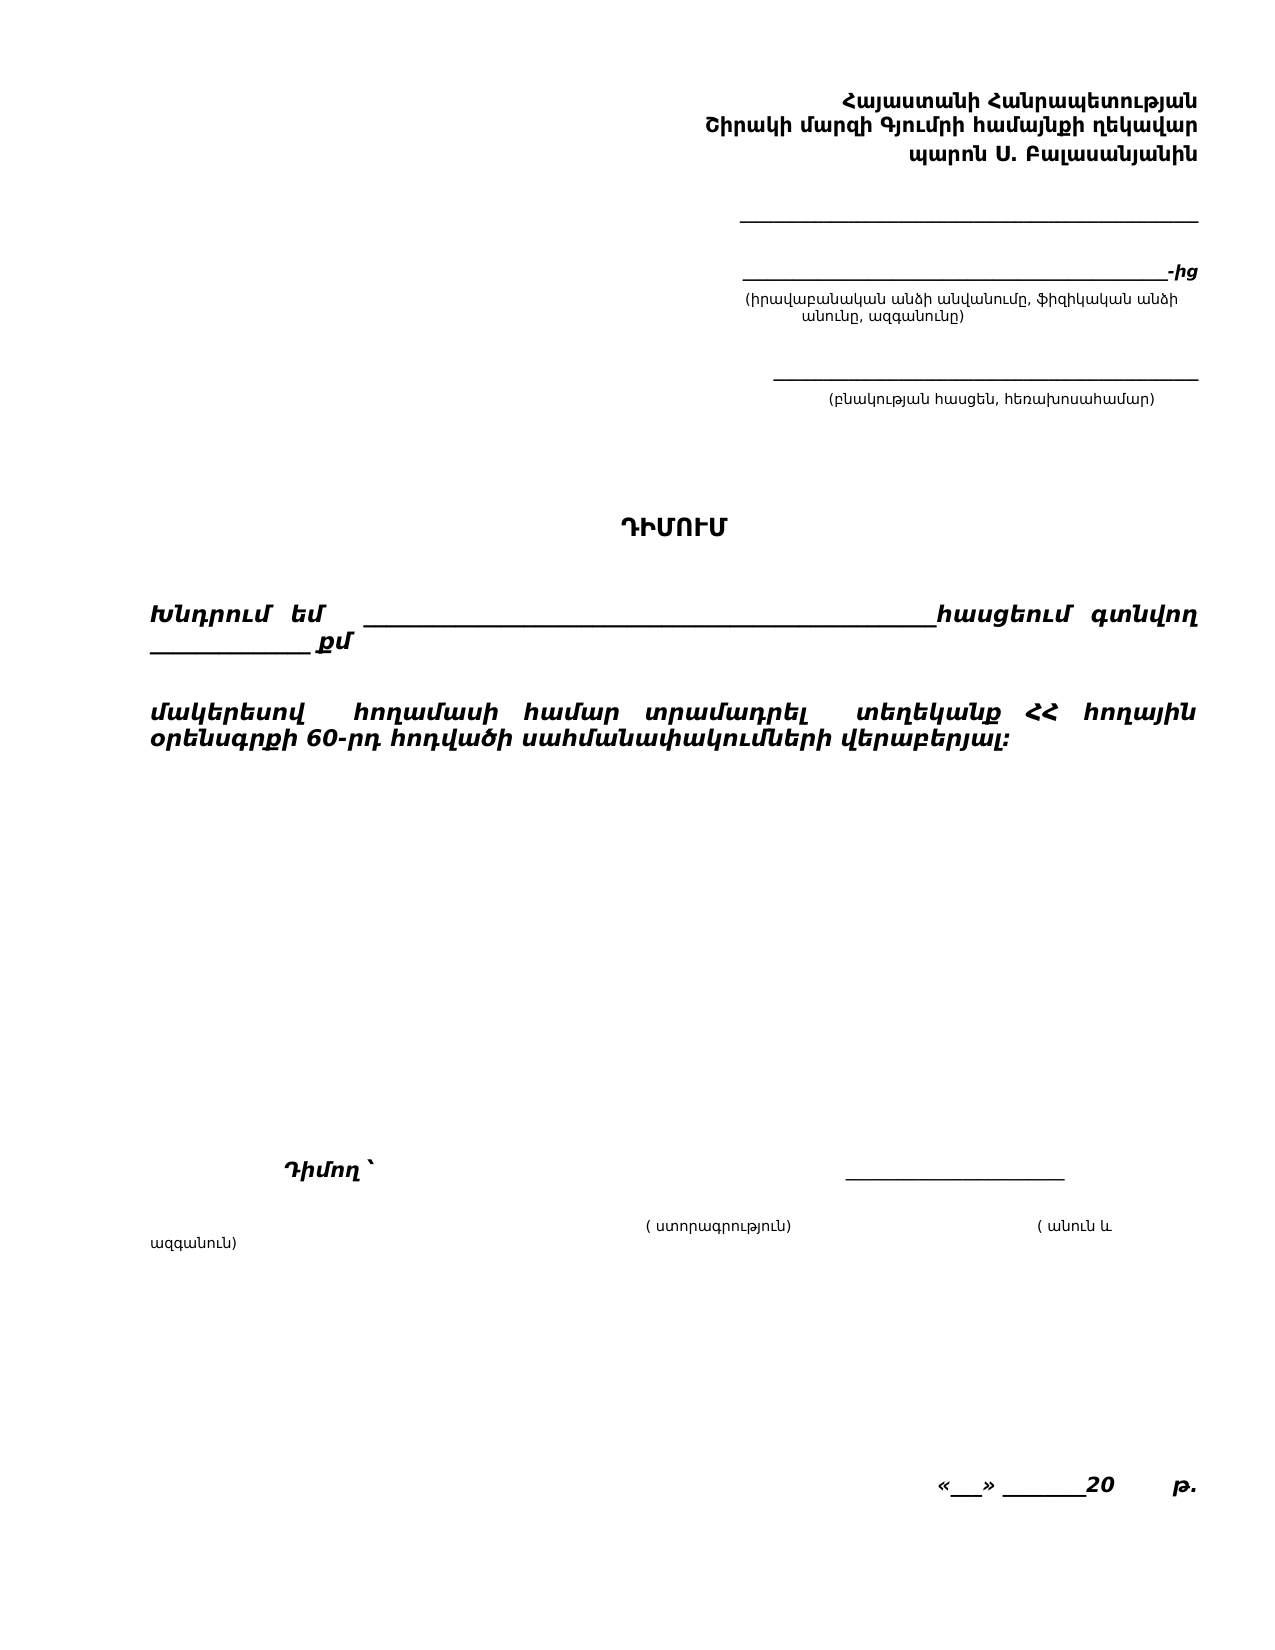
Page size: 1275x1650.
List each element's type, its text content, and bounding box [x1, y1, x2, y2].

text Դիմող ՝ ______________________________ [150, 1158, 1198, 1182]
text Շիրակի մարզի Գյումրի համայնքի ղեկավար [150, 113, 1198, 137]
text (իրավաբանական անձի անվանումը, ֆիզիկական անձի անունը, ազգանունը) [567, 291, 1198, 324]
text Հայաստանի Հանրապետության [150, 89, 1198, 113]
text ( ստորագրություն) ( անուն և ազգանուն) [150, 1218, 1198, 1252]
text _______________________________________________________ [150, 199, 1198, 224]
text (բնակության հասցեն, հեռախոսահամար) [567, 391, 1198, 408]
text «___» ________20 թ. [150, 1473, 1198, 1497]
text ___________________________________________________ [150, 358, 1198, 383]
text ԴԻՄՈՒՄ [150, 513, 1198, 542]
text մակերեսով հողամասի համար տրամադրել տեղեկանք ՀՀ հողային օրենսգրքի 60-րդ հոդվածի սահմանափակումների վերաբերյալ։ [150, 699, 1198, 752]
text պարոն Ս. Բալասանյանին [620, 141, 1198, 166]
text Խնդրում եմ __________________________________________________հասցեում գտնվող ______________ քմ [150, 601, 1198, 655]
text ___________________________________________________-ից [150, 257, 1198, 282]
